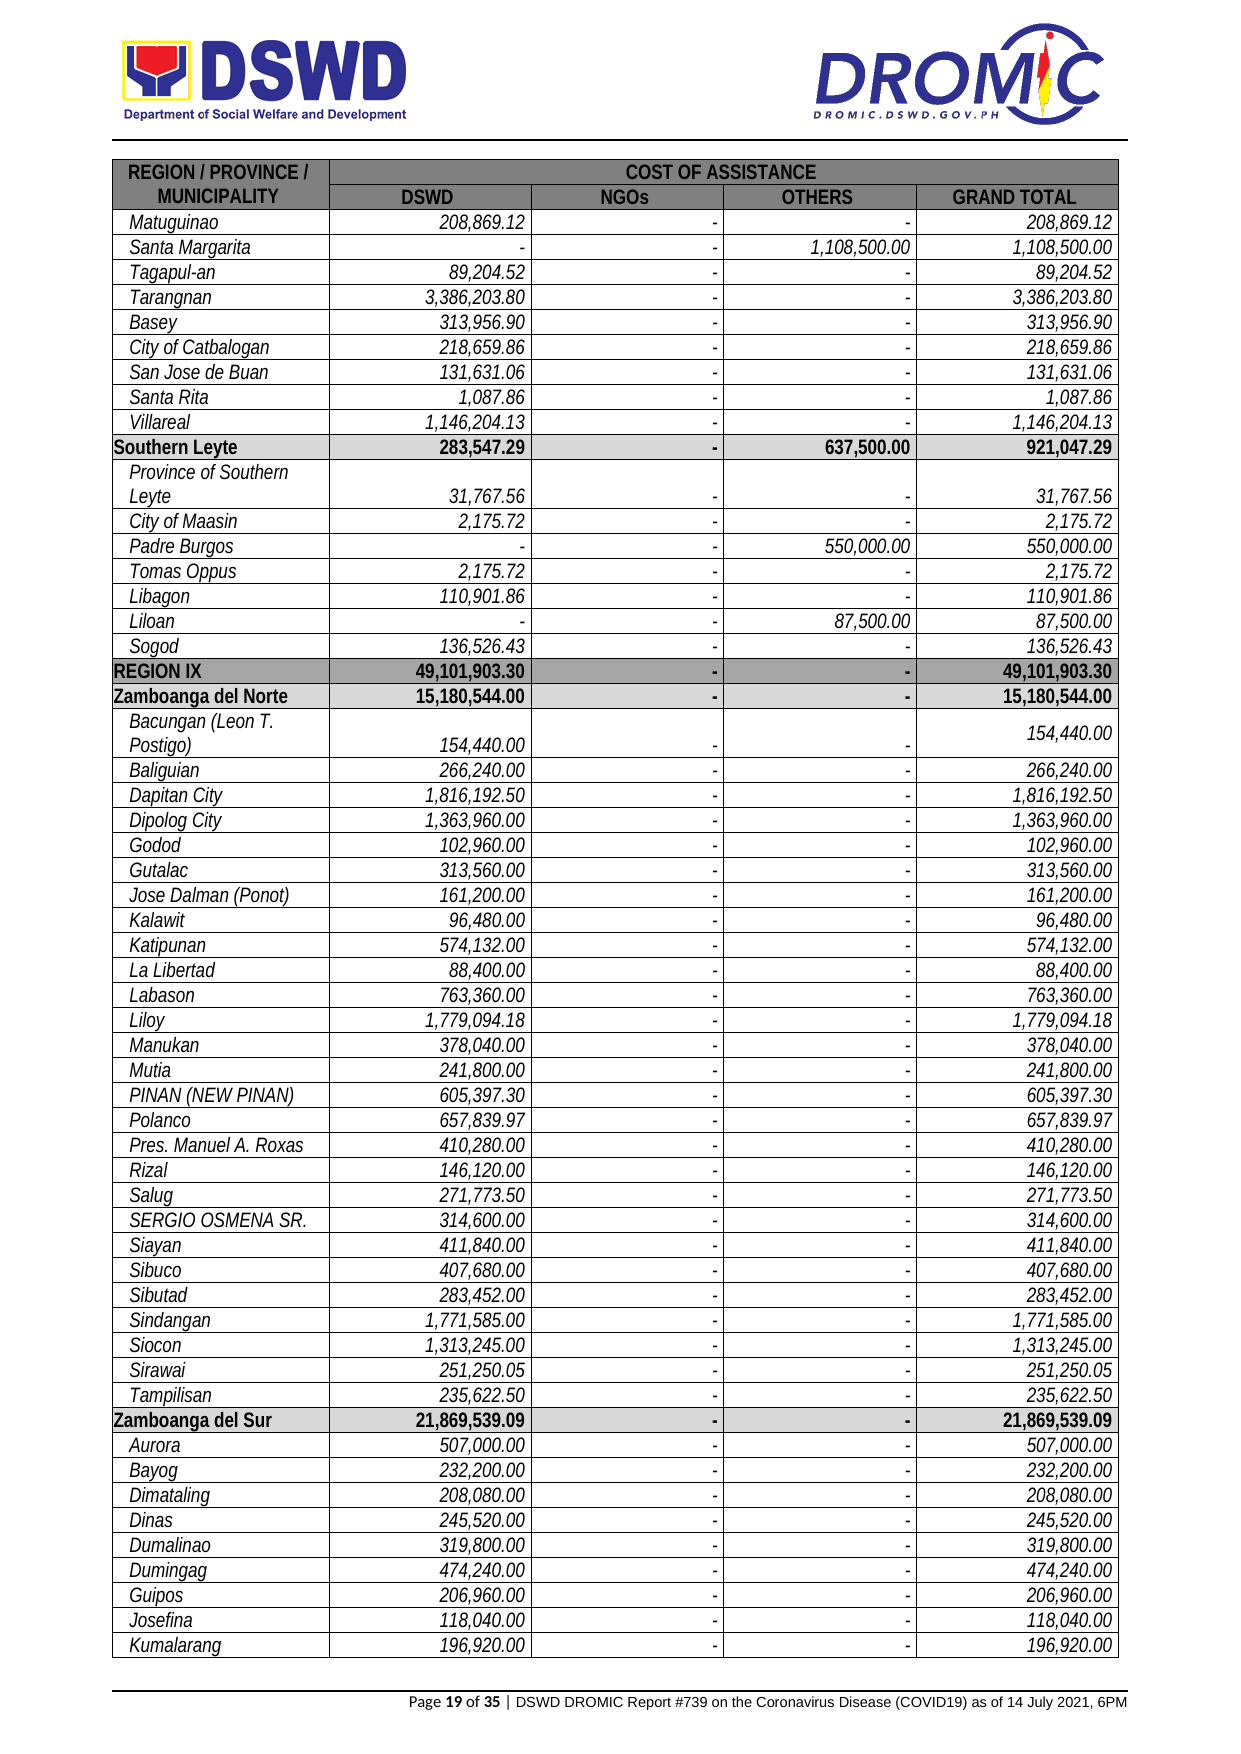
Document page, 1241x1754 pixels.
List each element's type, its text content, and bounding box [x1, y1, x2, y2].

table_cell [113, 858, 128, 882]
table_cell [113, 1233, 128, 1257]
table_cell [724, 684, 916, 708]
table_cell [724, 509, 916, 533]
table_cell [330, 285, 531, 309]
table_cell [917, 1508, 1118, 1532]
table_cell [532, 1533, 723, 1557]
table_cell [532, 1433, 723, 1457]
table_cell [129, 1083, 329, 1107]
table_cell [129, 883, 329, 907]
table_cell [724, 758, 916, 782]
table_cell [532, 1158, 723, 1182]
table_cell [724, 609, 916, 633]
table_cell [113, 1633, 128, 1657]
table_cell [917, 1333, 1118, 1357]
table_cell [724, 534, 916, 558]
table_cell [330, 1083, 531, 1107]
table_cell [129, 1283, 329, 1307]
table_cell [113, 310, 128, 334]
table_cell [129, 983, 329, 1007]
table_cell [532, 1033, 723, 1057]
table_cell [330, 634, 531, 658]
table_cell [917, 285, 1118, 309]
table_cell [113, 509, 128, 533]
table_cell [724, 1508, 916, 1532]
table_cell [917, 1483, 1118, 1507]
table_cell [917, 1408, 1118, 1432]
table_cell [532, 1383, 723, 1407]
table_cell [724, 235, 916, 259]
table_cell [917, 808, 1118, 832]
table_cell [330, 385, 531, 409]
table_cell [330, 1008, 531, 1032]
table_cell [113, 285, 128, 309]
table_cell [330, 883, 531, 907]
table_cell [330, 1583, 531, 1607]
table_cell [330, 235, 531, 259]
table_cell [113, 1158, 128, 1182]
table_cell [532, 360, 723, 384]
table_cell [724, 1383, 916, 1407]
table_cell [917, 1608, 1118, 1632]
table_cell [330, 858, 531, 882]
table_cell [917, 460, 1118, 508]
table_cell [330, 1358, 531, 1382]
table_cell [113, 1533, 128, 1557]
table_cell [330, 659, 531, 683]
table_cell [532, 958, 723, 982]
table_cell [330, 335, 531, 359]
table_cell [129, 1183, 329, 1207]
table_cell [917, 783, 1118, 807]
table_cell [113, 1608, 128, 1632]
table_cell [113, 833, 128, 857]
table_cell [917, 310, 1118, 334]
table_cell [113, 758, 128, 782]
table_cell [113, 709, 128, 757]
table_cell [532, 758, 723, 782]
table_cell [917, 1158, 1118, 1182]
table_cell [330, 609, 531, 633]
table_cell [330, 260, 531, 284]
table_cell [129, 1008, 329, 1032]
table_header REGION / PROVINCE / MUNICIPALITY [113, 160, 329, 209]
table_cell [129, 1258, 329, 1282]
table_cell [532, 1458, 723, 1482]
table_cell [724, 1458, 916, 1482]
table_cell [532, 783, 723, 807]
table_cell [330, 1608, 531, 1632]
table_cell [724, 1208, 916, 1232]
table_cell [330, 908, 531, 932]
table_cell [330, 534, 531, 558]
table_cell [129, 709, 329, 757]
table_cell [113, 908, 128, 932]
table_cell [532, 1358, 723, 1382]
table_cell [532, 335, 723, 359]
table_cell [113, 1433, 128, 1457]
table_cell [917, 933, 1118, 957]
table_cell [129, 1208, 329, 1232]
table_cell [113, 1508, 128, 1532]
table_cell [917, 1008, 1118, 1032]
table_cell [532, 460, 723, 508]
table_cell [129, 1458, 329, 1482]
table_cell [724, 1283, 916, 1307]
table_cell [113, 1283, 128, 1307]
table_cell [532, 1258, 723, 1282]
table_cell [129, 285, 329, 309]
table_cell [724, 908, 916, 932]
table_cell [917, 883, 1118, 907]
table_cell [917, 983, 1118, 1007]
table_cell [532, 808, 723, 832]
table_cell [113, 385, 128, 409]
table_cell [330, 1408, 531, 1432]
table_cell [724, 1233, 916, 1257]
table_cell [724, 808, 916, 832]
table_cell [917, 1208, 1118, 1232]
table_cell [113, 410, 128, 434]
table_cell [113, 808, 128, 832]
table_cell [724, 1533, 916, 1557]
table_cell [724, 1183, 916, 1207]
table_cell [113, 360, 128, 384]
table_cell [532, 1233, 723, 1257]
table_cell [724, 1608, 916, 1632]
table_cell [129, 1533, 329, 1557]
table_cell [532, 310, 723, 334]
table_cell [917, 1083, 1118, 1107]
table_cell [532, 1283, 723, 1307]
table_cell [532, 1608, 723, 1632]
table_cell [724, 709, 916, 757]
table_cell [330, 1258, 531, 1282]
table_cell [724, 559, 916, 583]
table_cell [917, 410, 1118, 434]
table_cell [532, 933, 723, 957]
table_cell GRAND TOTAL [917, 185, 1118, 209]
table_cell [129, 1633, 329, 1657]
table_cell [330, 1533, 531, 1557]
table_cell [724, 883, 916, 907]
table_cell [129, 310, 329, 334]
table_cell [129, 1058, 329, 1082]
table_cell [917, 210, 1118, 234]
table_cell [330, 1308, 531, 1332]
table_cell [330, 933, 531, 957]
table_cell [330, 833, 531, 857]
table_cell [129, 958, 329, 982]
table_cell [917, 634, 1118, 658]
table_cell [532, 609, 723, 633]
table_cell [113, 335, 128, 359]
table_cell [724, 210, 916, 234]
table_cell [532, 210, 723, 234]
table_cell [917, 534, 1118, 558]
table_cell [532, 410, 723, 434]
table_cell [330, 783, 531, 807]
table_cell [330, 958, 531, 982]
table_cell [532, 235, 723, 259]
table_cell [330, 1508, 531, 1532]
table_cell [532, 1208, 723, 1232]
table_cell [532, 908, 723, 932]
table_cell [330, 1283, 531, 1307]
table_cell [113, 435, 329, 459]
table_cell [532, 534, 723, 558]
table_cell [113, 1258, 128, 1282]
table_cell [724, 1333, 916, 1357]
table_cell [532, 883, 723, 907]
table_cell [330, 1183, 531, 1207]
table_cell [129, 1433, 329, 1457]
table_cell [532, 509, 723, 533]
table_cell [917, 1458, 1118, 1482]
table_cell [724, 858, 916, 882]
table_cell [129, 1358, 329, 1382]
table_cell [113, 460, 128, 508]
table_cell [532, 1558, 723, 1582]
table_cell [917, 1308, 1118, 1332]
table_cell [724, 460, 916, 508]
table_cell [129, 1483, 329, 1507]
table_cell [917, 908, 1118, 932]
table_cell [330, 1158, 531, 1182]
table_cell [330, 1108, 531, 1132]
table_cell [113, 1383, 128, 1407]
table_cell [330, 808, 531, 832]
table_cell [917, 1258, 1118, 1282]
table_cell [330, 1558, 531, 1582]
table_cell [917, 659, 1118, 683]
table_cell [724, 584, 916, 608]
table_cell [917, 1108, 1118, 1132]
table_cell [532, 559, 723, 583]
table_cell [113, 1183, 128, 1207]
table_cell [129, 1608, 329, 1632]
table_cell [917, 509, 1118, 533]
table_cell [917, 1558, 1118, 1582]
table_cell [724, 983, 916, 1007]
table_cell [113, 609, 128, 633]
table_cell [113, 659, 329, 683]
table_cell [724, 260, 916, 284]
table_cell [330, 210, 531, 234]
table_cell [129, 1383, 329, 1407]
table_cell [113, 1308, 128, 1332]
table_cell NGOs [532, 185, 723, 209]
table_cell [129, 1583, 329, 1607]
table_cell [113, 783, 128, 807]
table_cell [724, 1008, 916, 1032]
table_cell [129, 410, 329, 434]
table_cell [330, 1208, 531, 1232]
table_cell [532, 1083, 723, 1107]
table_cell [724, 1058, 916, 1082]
picture [112, 37, 416, 125]
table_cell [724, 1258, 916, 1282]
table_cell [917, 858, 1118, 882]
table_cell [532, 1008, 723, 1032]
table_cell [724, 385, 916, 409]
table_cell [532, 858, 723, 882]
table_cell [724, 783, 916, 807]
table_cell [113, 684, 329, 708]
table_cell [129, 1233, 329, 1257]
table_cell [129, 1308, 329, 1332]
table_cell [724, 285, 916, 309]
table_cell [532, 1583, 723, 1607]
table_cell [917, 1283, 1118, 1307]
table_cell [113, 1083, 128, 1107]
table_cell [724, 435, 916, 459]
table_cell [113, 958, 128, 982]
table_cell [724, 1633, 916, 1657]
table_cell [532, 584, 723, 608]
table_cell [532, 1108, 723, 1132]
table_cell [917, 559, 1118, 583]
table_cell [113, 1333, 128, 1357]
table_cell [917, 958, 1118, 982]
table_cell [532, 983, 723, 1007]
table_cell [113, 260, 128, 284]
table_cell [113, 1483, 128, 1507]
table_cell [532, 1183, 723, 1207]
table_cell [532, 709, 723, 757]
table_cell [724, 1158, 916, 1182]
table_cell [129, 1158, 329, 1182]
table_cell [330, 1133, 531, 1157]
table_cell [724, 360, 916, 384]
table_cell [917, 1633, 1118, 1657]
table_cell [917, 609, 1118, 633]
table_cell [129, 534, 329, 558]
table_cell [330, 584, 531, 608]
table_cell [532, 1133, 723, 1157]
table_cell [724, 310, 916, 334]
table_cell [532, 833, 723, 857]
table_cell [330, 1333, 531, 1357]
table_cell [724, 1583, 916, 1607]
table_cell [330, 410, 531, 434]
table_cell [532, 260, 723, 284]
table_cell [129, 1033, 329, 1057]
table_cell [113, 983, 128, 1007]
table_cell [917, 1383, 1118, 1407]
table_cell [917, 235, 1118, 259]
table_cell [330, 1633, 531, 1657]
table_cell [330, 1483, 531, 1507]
table_cell OTHERS [724, 185, 916, 209]
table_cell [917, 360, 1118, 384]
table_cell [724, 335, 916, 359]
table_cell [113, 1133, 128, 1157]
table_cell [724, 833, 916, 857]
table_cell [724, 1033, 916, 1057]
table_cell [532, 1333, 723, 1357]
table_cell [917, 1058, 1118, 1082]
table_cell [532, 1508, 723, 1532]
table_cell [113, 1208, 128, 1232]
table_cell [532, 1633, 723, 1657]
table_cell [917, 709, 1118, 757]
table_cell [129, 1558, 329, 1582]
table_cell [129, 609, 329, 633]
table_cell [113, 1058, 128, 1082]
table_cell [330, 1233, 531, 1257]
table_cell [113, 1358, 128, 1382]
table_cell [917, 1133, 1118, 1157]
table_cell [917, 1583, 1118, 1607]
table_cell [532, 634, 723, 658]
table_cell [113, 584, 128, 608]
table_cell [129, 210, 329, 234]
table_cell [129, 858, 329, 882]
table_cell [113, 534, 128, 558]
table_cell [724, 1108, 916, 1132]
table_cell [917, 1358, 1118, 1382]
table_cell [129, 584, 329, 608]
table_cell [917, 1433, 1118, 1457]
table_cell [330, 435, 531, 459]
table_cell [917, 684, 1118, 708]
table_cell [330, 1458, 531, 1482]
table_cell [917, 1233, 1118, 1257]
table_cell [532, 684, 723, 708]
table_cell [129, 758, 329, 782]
picture [781, 23, 1133, 125]
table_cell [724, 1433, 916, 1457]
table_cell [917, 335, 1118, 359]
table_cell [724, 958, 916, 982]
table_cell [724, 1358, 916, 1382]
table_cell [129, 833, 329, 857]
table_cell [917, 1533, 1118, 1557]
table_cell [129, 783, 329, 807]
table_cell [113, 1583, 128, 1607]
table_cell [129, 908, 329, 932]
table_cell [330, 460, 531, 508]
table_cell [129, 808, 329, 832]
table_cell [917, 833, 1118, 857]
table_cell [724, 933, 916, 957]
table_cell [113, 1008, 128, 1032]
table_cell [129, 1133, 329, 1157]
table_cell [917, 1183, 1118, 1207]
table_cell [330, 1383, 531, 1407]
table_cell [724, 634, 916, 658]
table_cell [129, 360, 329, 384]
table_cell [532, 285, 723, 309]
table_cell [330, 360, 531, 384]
table_header COST OF ASSISTANCE [330, 160, 1118, 184]
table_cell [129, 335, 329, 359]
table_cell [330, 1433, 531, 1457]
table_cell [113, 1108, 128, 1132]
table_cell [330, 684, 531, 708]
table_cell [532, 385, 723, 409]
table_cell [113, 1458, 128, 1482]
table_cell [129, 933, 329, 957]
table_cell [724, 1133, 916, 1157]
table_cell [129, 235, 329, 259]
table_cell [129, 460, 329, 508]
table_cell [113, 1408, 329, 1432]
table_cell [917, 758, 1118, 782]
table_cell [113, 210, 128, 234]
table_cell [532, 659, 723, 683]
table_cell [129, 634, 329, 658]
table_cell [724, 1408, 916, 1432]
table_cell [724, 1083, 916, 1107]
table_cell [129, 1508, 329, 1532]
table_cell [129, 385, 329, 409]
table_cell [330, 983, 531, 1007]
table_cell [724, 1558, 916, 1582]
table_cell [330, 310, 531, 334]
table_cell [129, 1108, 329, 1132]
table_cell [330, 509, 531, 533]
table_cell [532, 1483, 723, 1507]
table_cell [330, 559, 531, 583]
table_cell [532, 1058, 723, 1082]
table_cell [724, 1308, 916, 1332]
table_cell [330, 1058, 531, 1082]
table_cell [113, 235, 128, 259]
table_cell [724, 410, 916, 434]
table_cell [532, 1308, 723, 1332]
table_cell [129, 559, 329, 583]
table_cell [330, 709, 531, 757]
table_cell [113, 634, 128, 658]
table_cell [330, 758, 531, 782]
table_cell DSWD [330, 185, 531, 209]
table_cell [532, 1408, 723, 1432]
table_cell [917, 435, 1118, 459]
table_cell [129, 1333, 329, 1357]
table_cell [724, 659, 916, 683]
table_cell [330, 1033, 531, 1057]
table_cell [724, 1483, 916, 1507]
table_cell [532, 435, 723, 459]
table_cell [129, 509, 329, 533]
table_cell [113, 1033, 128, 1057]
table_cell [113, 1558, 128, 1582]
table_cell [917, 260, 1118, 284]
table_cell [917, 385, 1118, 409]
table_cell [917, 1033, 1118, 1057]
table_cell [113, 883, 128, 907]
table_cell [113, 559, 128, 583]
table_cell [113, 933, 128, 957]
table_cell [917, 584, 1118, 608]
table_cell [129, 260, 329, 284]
